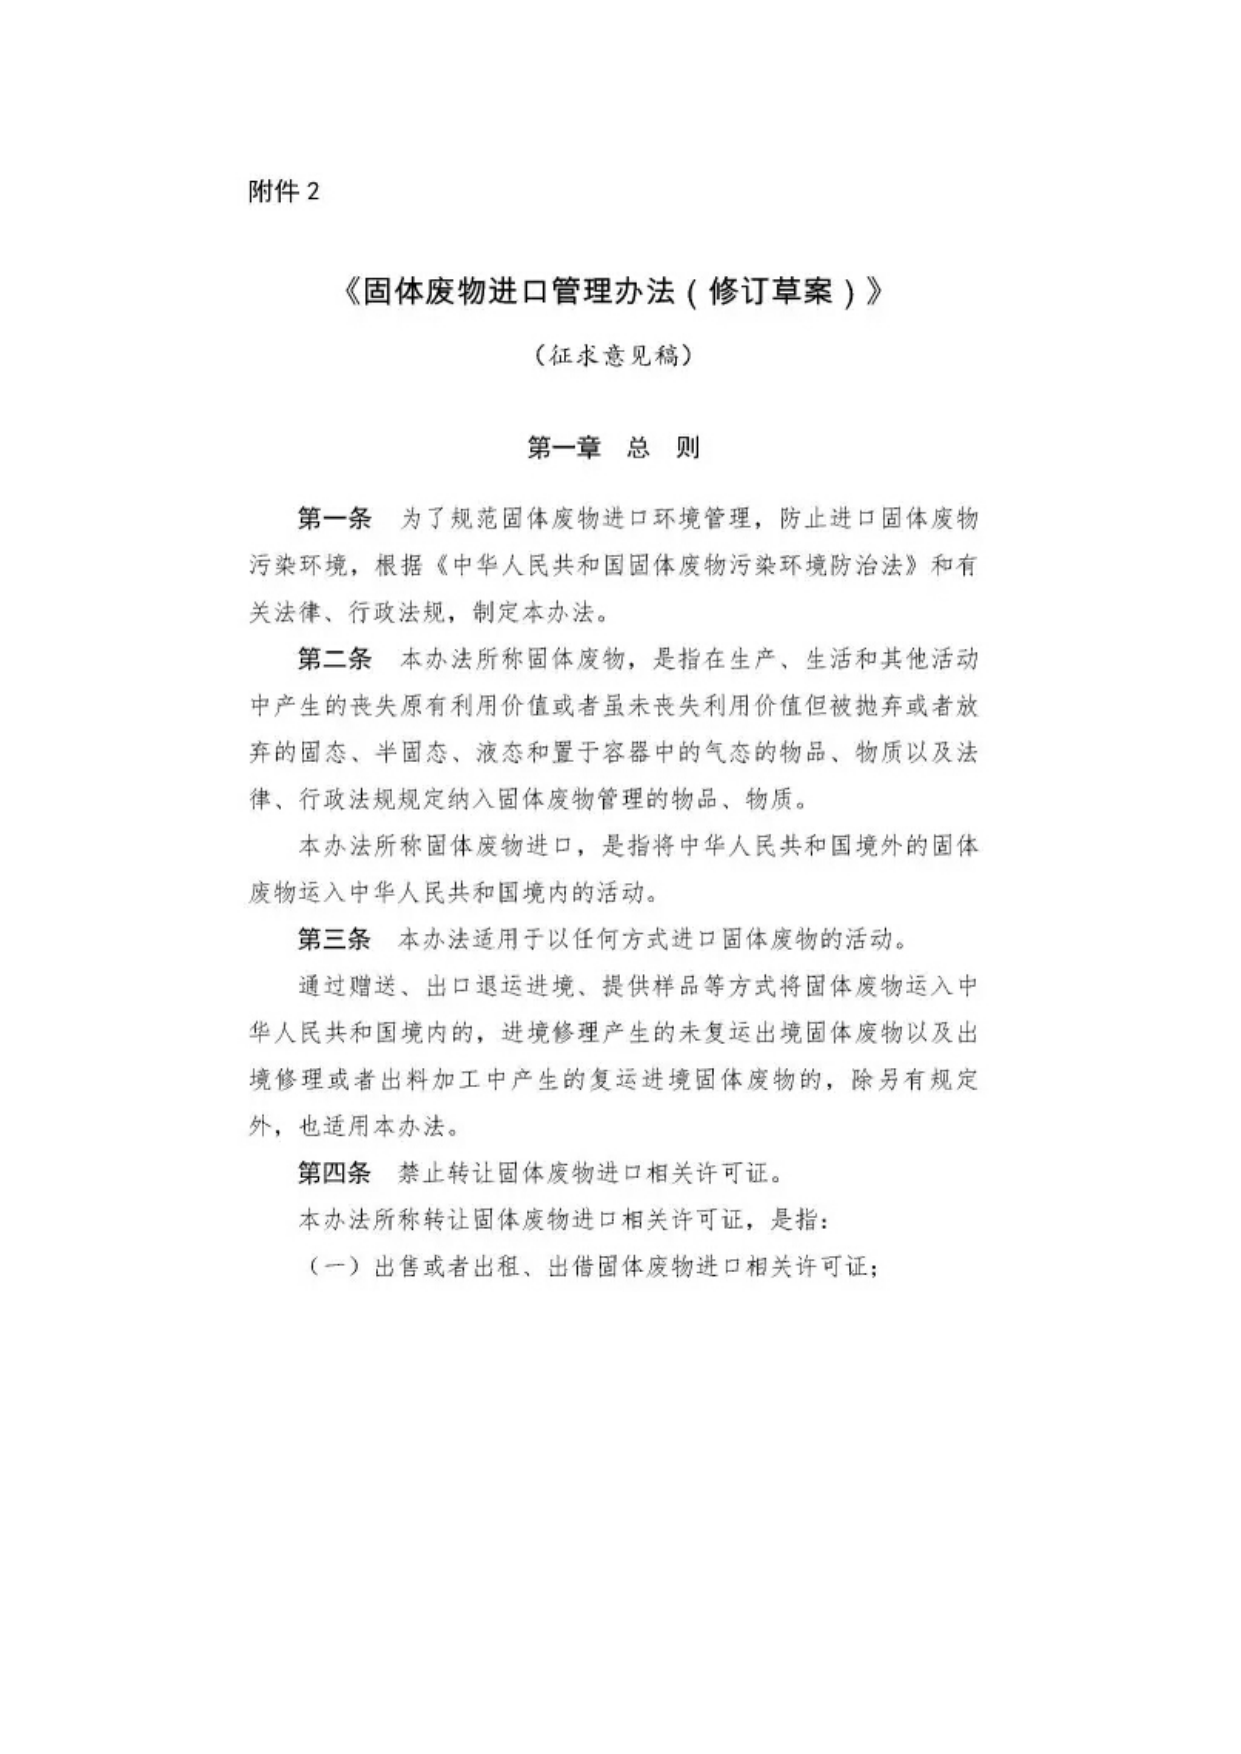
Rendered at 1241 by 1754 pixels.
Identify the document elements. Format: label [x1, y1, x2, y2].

picture [187, 162, 1053, 1292]
